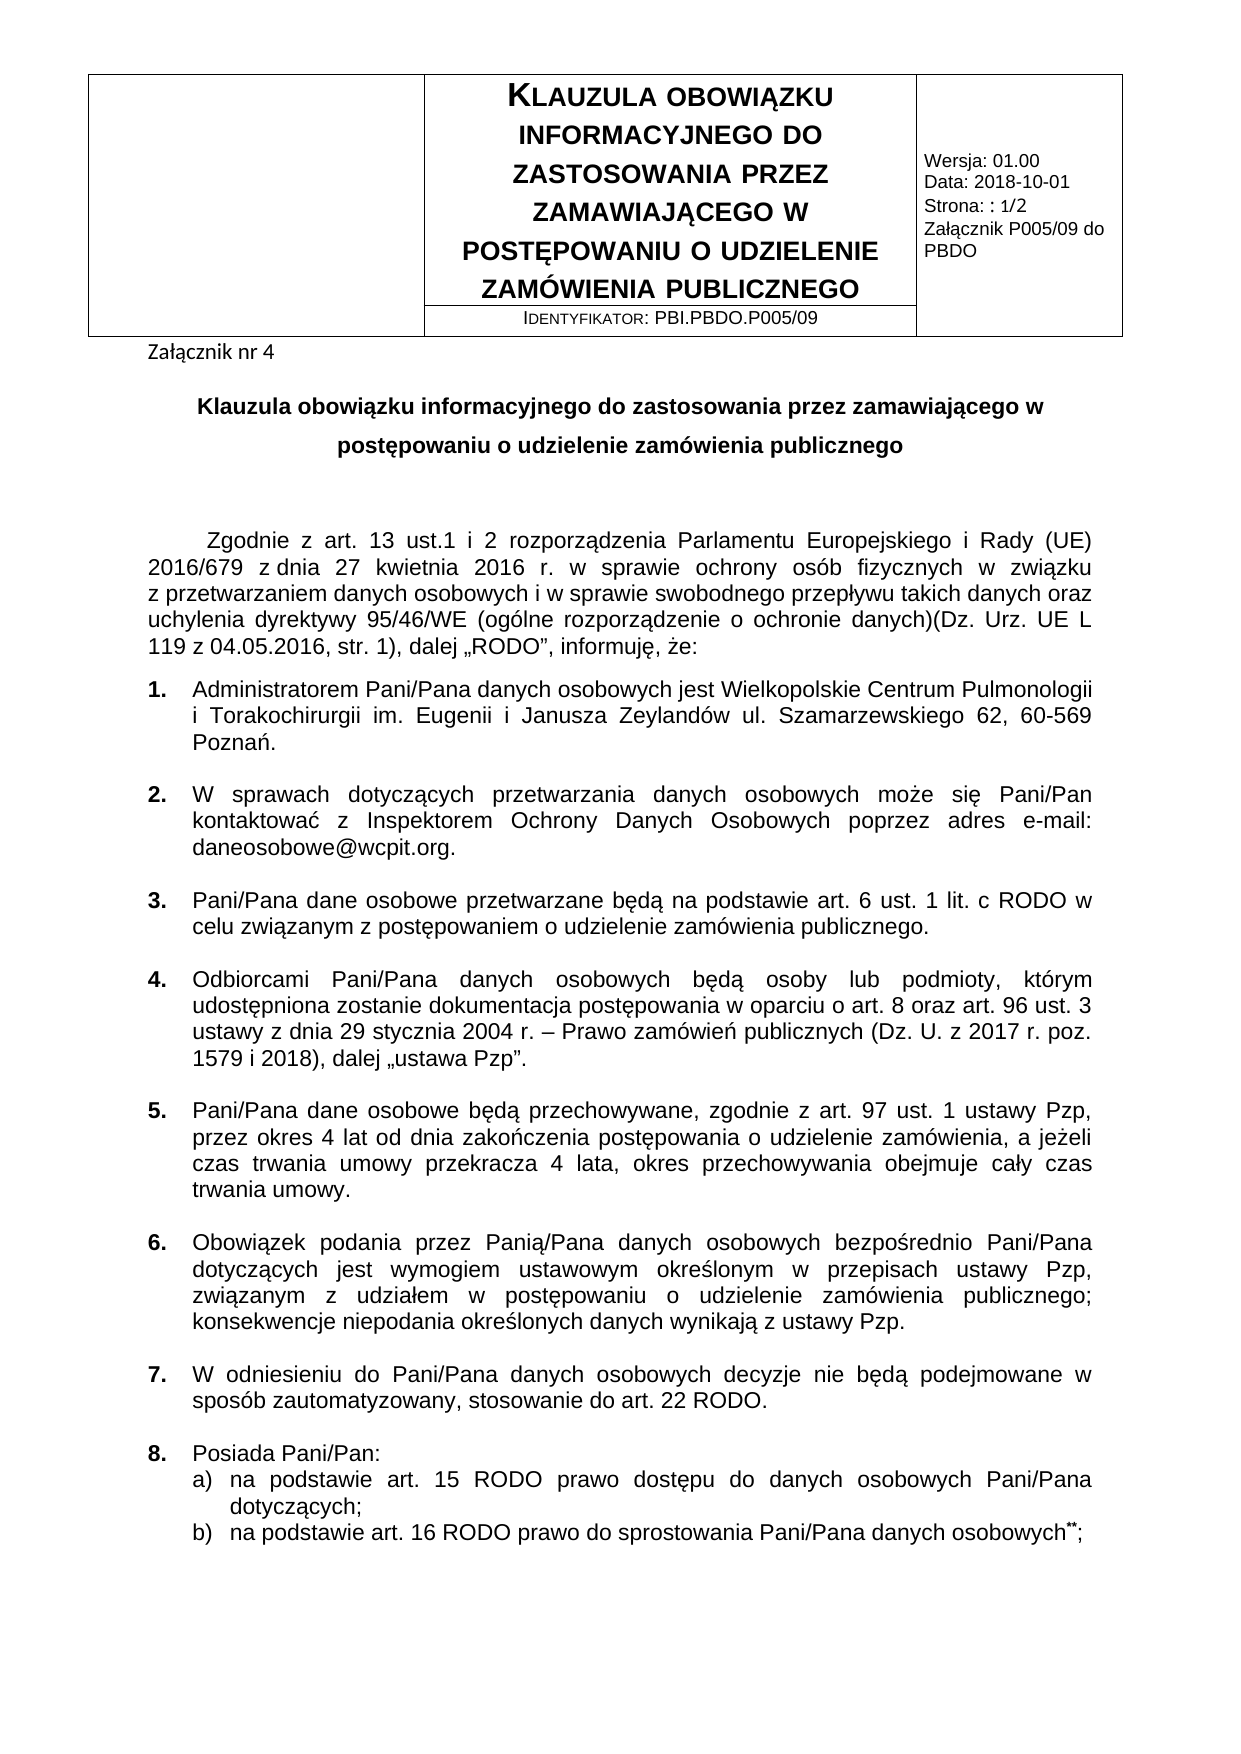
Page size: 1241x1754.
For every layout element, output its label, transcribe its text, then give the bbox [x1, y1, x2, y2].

list Administratorem Pani/Pana danych osobowych jest Wielkopolskie Centrum Pulmonologii i Torakochirurgii im. Eugenii i Janusza Zeylandów ul. Szamarzewskiego 62, 60-569 Poznań. [148, 676, 1093, 755]
list na podstawie art. 16 RODO prawo do sprostowania Pani/Pana danych osobowych**; [192, 1519, 1093, 1545]
list W sprawach dotyczących przetwarzania danych osobowych może się Pani/Pan kontaktować z Inspektorem Ochrony Danych Osobowych poprzez adres e-mail: daneosobowe@wcpit.org. [148, 781, 1093, 860]
text Klauzula obowiązku informacyjnego do zastosowania przez zamawiającego w postępowaniu o udzielenie zamówienia publicznego [148, 393, 1093, 459]
list Odbiorcami Pani/Pana danych osobowych będą osoby lub podmioty, którym udostępniona zostanie dokumentacja postępowania w oparciu o art. 8 oraz art. 96 ust. 3 ustawy z dnia 29 stycznia 2004 r. – Prawo zamówień publicznych (Dz. U. z 2017 r. poz. 1579 i 2018), dalej „ustawa Pzp”. [148, 966, 1093, 1071]
list W odniesieniu do Pani/Pana danych osobowych decyzje nie będą podejmowane w sposób zautomatyzowany, stosowanie do art. 22 RODO. [148, 1361, 1093, 1414]
list Obowiązek podania przez Panią/Pana danych osobowych bezpośrednio Pani/Pana dotyczących jest wymogiem ustawowym określonym w przepisach ustawy Pzp, związanym z udziałem w postępowaniu o udzielenie zamówienia publicznego; konsekwencje niepodania określonych danych wynikają z ustawy Pzp. [148, 1229, 1093, 1334]
list na podstawie art. 15 RODO prawo dostępu do danych osobowych Pani/Pana dotyczących; [192, 1466, 1093, 1519]
list Pani/Pana dane osobowe będą przechowywane, zgodnie z art. 97 ust. 1 ustawy Pzp, przez okres 4 lat od dnia zakończenia postępowania o udzielenie zamówienia, a jeżeli czas trwania umowy przekracza 4 lata, okres przechowywania obejmuje cały czas trwania umowy. [148, 1097, 1093, 1203]
list Posiada Pani/Pan: [148, 1440, 1093, 1466]
text Zgodnie z art. 13 ust.1 i 2 rozporządzenia Parlamentu Europejskiego i Rady (UE) 2016/679 z dnia 27 kwietnia 2016 r. w sprawie ochrony osób fizycznych w związku z przetwarzaniem danych osobowych i w sprawie swobodnego przepływu takich danych oraz uchylenia dyrektywy 95/46/WE (ogólne rozporządzenie o ochronie danych)(Dz. Urz. UE L 119 z 04.05.2016, str. 1), dalej „RODO”, informuję, że: [148, 527, 1093, 659]
list Pani/Pana dane osobowe przetwarzane będą na podstawie art. 6 ust. 1 lit. c RODO w celu związanym z postępowaniem o udzielenie zamówienia publicznego. [148, 887, 1093, 939]
